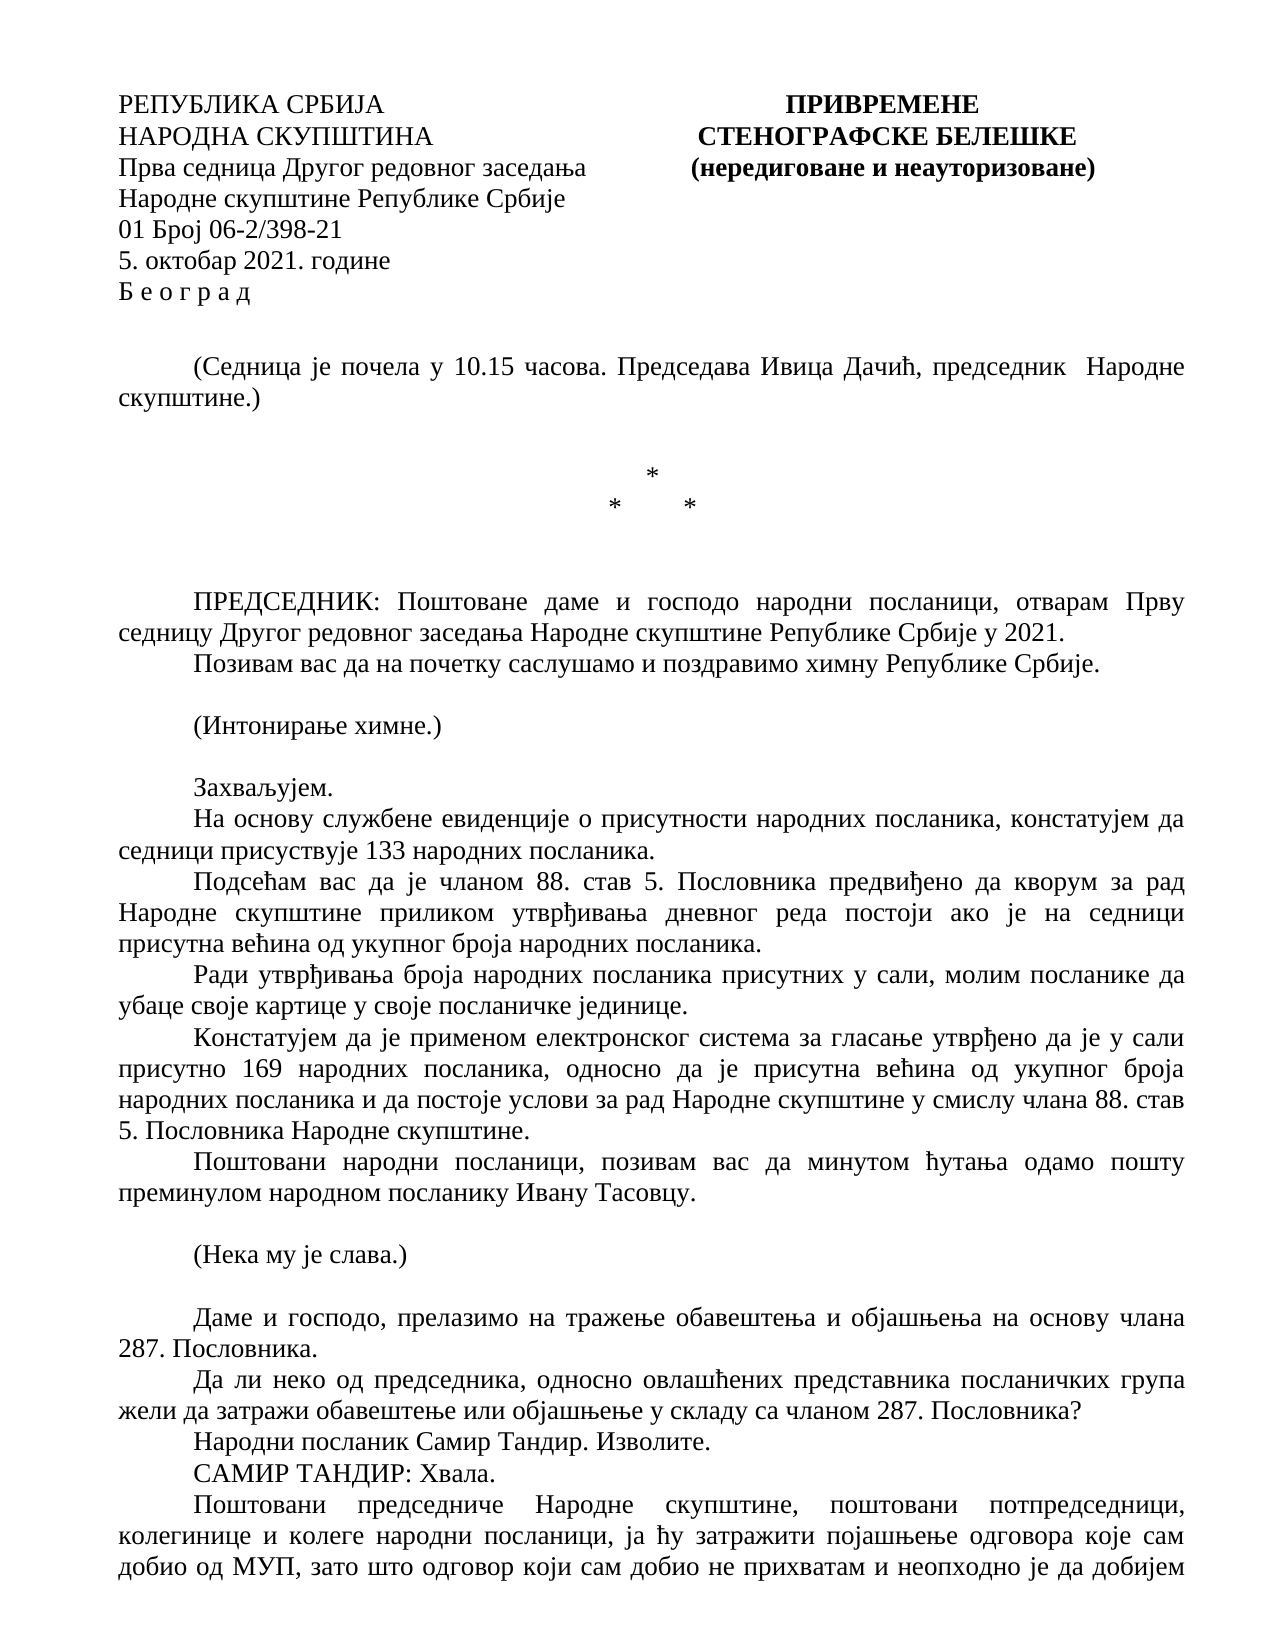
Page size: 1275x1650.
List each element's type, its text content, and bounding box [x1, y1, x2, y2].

text Констатујем да је применом електронског система за гласање утврђено да је у сали присутно 169 народних посланика, односно да је присутна већина од укупног броја народних посланика и да постоје услови за рад Народне скупштине у смислу члана 88. став 5. Пословника Народне скупштине. [118, 1021, 1186, 1145]
text Даме и господо, прелазимо на тражење обавештења и објашњења на основу члана 287. Пословника. [118, 1301, 1186, 1363]
text 5. октобар 2021. године [118, 244, 1186, 276]
text (Нека му је слава.) [118, 1239, 1186, 1270]
text Захваљујем. [118, 771, 1186, 803]
text РЕПУБЛИКА СРБИЈА ПРИВРЕМЕНЕ [118, 89, 1186, 120]
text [118, 1488, 1186, 1581]
text Позивам вас да на почетку саслушамо и поздравимо химну Републике Србије. [118, 647, 1186, 678]
text Ради утврђивања броја народних посланика присутних у сали, молим посланике да убаце своје картице у своје посланичке јединице. [118, 958, 1186, 1021]
text САМИР ТАНДИР: Хвала. [118, 1457, 1186, 1488]
text Да ли неко од председника, односно овлашћених представника посланичких група жели да затражи обавештење или објашњење у складу са чланом 287. Пословника? [118, 1363, 1186, 1426]
text Народне скупштине Републике Србије [118, 182, 1186, 213]
text ПРЕДСЕДНИК: Поштоване даме и господо народни посланици, отварам Прву седницу Другог редовног заседања Народне скупштине Републике Србије у 2021. [118, 584, 1186, 647]
text * [118, 460, 1186, 491]
text Подсећам вас да је чланом 88. став 5. Пословника предвиђено да кворум за рад Народне скупштине приликом утврђивања дневног реда постоји ако је на седници присутна већина од укупног броја народних посланика. [118, 865, 1186, 958]
text Прва седница Другог редовног заседања (нередиговане и неауторизоване) [118, 151, 1186, 182]
text (Седница је почела у 10.15 часова. Председава Ивица Дачић, председник Народне скупштине.) [118, 350, 1186, 412]
text НАРОДНА СКУПШТИНА СТЕНОГРАФСКЕ БЕЛЕШКЕ [118, 120, 1186, 151]
text На основу службене евиденције о присутности народних посланика, констатујем да седници присуствује 133 народних посланика. [118, 803, 1186, 865]
text (Интонирање химне.) [118, 709, 1186, 740]
text Народни посланик Самир Тандир. Изволите. [118, 1426, 1186, 1457]
text 01 Број 06-2/398-21 [118, 213, 1186, 244]
text Поштовани народни посланици, позивам вас да минутом ћутања одамо пошту преминулом народном посланику Ивану Тасовцу. [118, 1145, 1186, 1207]
text * * [118, 491, 1186, 522]
text Б е о г р а д [118, 276, 1186, 307]
